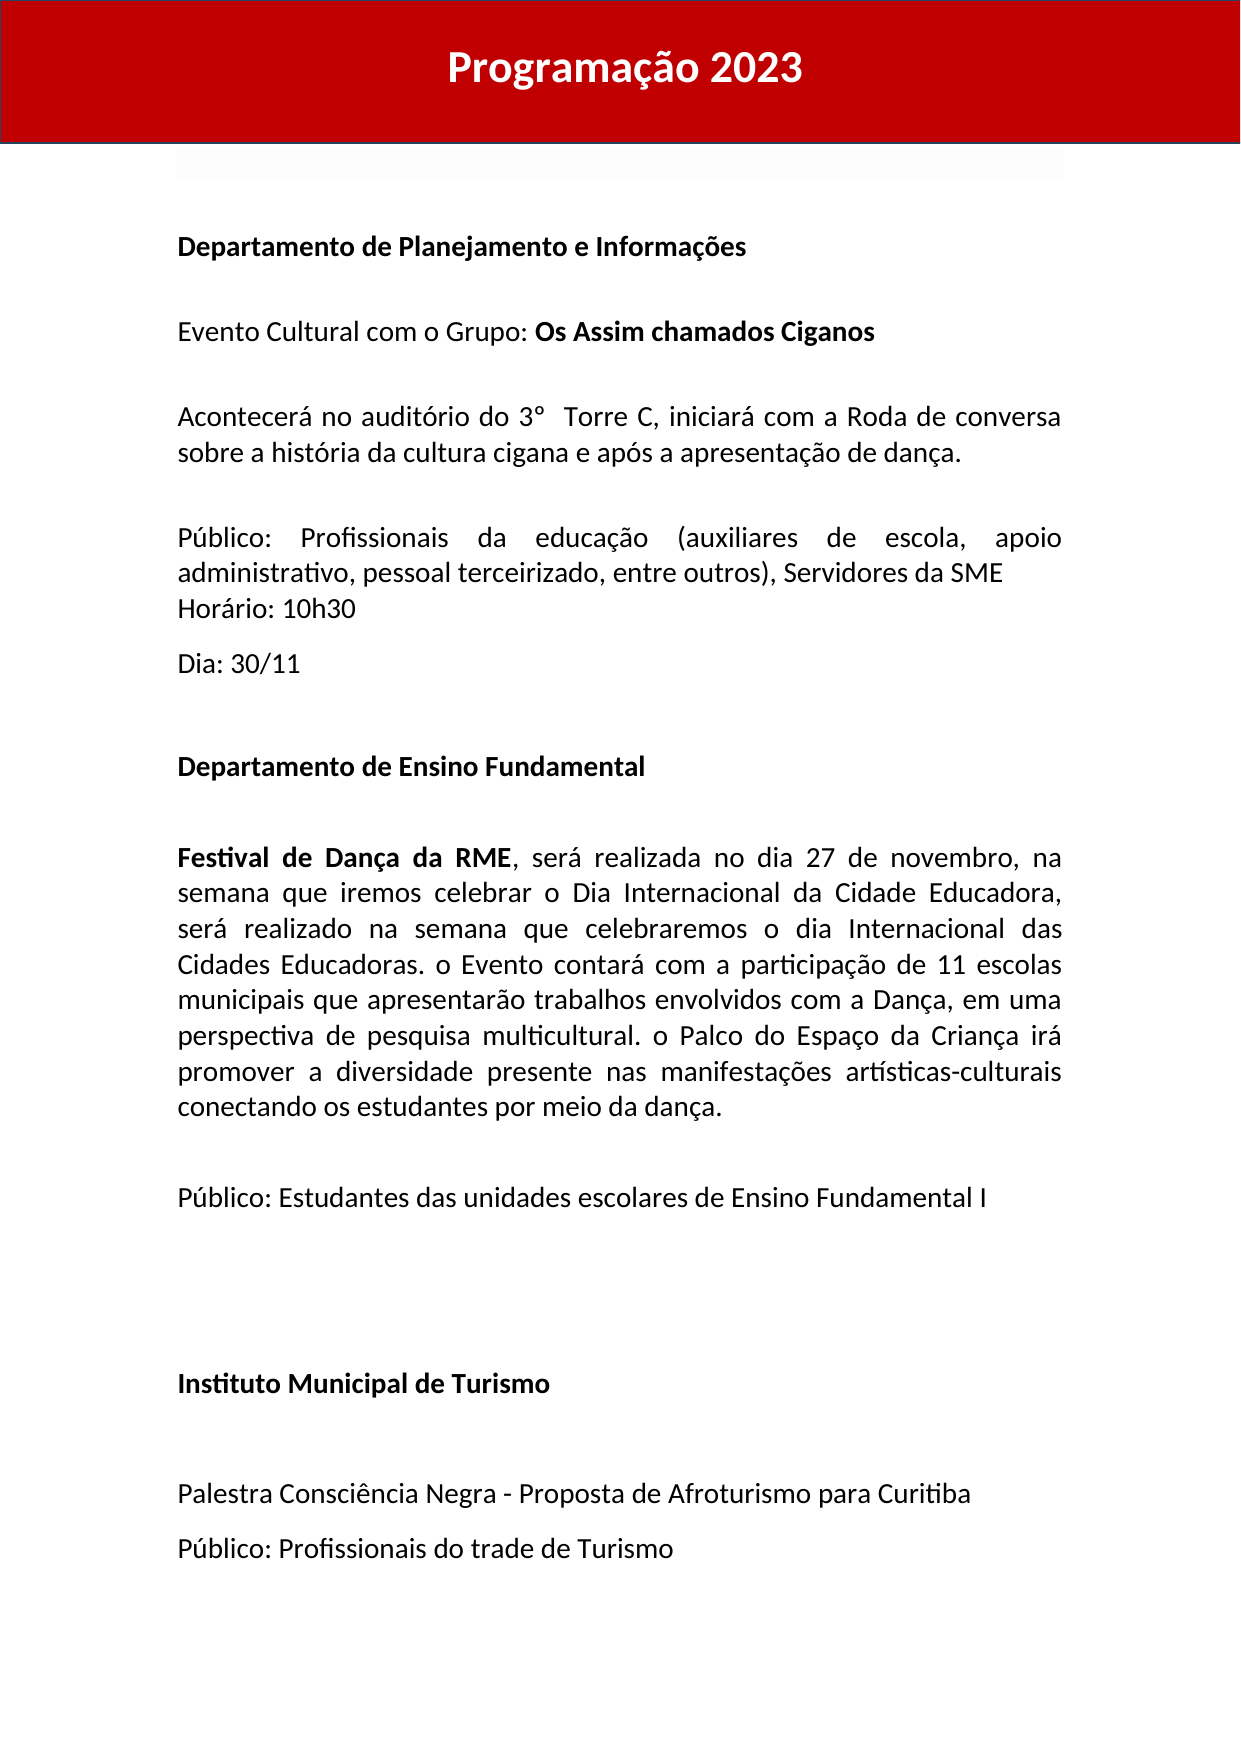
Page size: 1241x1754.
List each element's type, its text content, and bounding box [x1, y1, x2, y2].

text Departamento de Planejamento e Informações [177, 228, 1063, 263]
text Departamento de Ensino Fundamental [177, 748, 1063, 784]
text Festival de Dança da RME, será realizada no dia 27 de novembro, na semana que iremos celebrar o Dia Internacional da Cidade Educadora, será realizado na semana que celebraremos o dia Internacional das Cidades Educadoras. o Evento contará com a participação de 11 escolas municipais que apresentarão trabalhos envolvidos com a Dança, em uma perspectiva de pesquisa multicultural. o Palco do Espaço da Criança irá promover a diversidade presente nas manifestações artísticas-culturais conectando os estudantes por meio da dança. [177, 839, 1063, 1124]
text Público: Estudantes das unidades escolares de Ensino Fundamental I [177, 1179, 1063, 1214]
text Público: Profissionais da educação (auxiliares de escola, apoio administrativo, pessoal terceirizado, entre outros), Servidores da SME [177, 519, 1063, 590]
text Evento Cultural com o Grupo: Os Assim chamados Ciganos [177, 313, 1063, 348]
text Palestra Consciência Negra - Proposta de Afroturismo para Curitiba [177, 1475, 1063, 1511]
text Dia: 30/11 [177, 645, 1063, 681]
text Horário: 10h30 [177, 590, 1063, 626]
text Acontecerá no auditório do 3º Torre C, iniciará com a Roda de conversa sobre a história da cultura cigana e após a apresentação de dança. [177, 398, 1063, 469]
text Instituto Municipal de Turismo [177, 1365, 1063, 1401]
text Público: Profissionais do trade de Turismo [177, 1530, 1063, 1566]
